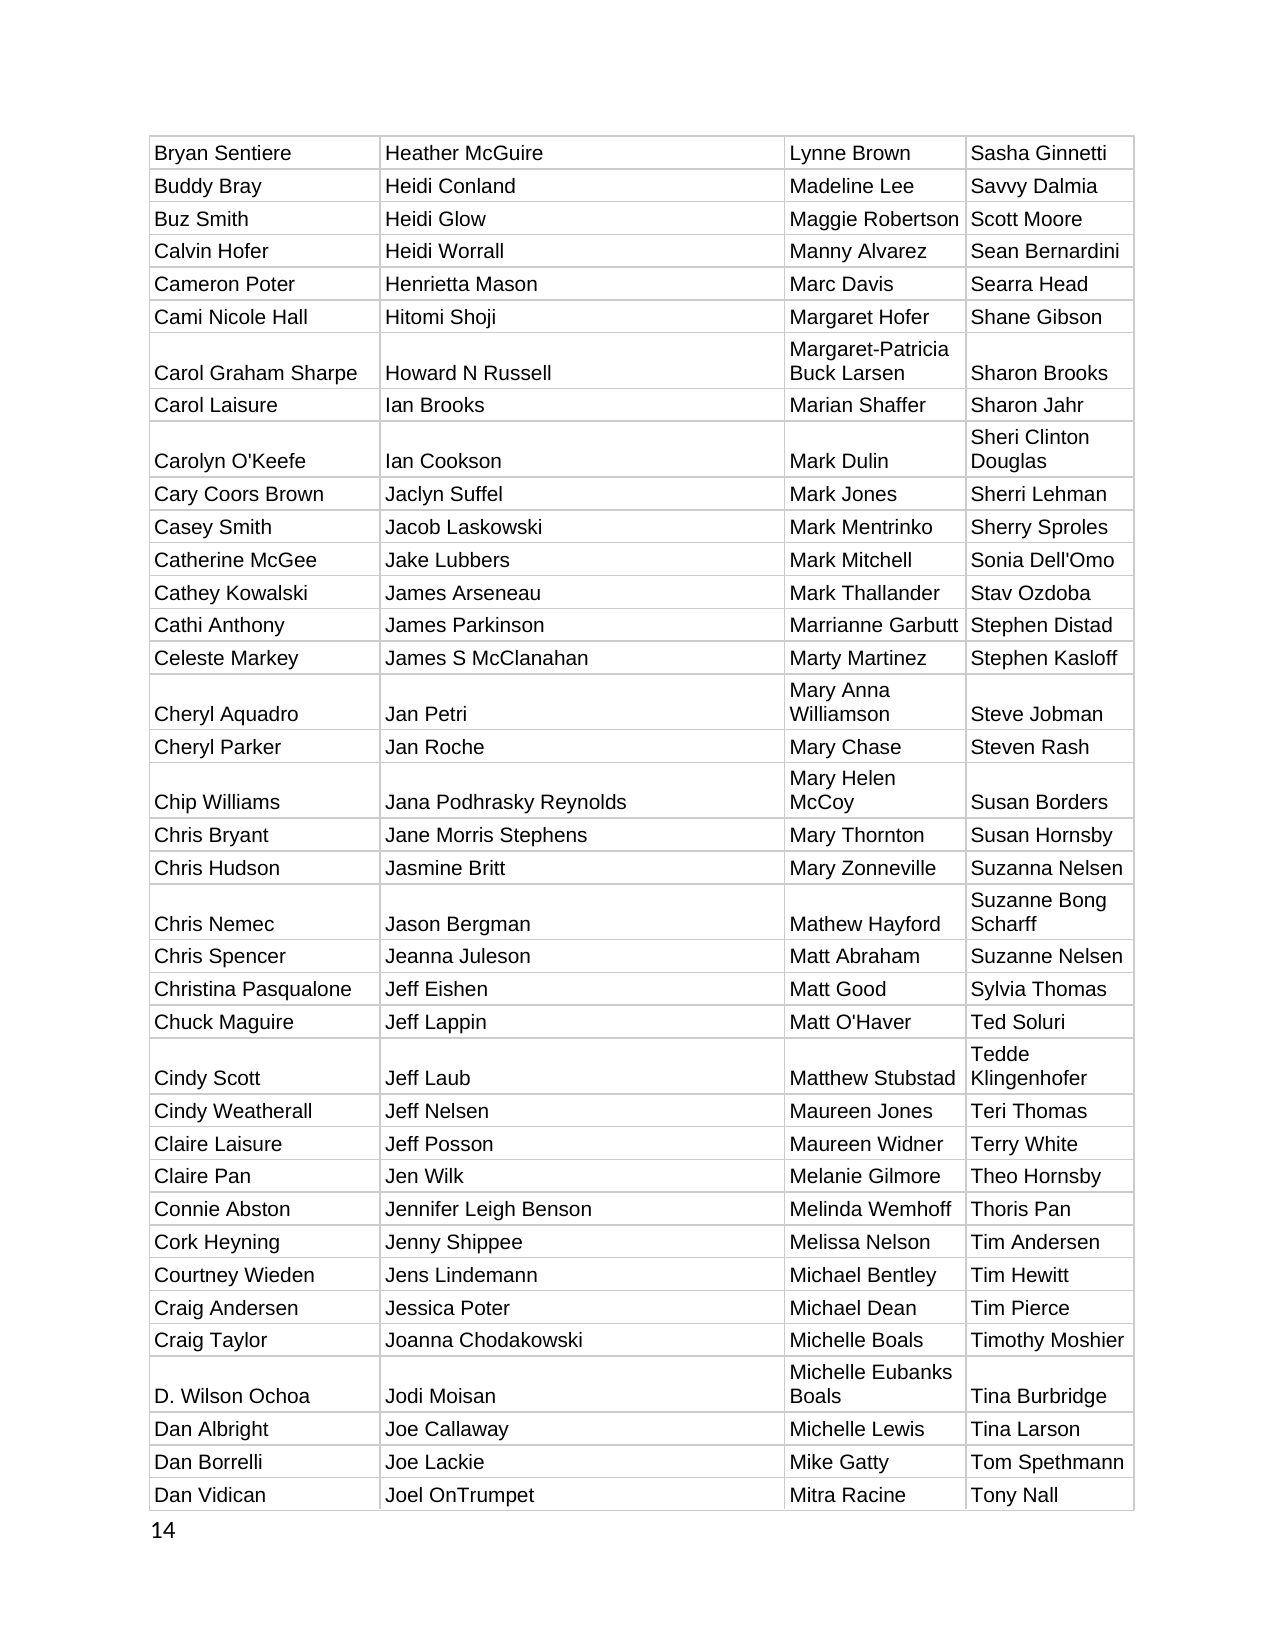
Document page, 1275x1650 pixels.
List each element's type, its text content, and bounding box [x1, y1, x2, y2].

table_cell Marrianne Garbutt [785, 609, 965, 640]
table_cell Claire Pan [150, 1160, 379, 1191]
table_cell Jens Lindemann [381, 1258, 784, 1290]
table_cell James S McClanahan [381, 642, 784, 673]
table_cell Dan Albright [150, 1413, 379, 1444]
table_cell Marty Martinez [785, 642, 965, 673]
table_cell Mary Zonneville [785, 852, 965, 883]
table_cell Searra Head [967, 268, 1133, 299]
table_cell Stephen Kasloff [967, 642, 1133, 673]
table_cell Jessica Poter [381, 1291, 784, 1322]
table_cell Jeff Posson [381, 1127, 784, 1158]
table_cell James Parkinson [381, 609, 784, 640]
table_cell Sheri Clinton Douglas [967, 422, 1133, 476]
table_cell Chip Williams [150, 763, 379, 817]
table_cell Chris Nemec [150, 885, 379, 939]
table_cell Heidi Glow [381, 202, 784, 233]
table_cell Michelle Boals [785, 1324, 965, 1355]
table_cell Heidi Worrall [381, 235, 784, 266]
table_cell Steven Rash [967, 730, 1133, 762]
table_cell Sylvia Thomas [967, 973, 1133, 1004]
table_cell Margaret Hofer [785, 301, 965, 332]
table_cell Chris Bryant [150, 819, 379, 850]
table_cell Stephen Distad [967, 609, 1133, 640]
table_cell Jeff Eishen [381, 973, 784, 1004]
table_cell Terry White [967, 1127, 1133, 1158]
table_cell Lynne Brown [785, 137, 965, 168]
table_cell Jeff Nelsen [381, 1095, 784, 1126]
table_cell Jake Lubbers [381, 543, 784, 574]
table_cell Dan Borrelli [150, 1446, 379, 1477]
table_cell Marian Shaffer [785, 389, 965, 420]
table_cell Melanie Gilmore [785, 1160, 965, 1191]
table_cell Mathew Hayford [785, 885, 965, 939]
table_cell Mary Anna Williamson [785, 675, 965, 729]
table_cell Tim Hewitt [967, 1258, 1133, 1290]
table_cell Michelle Lewis [785, 1413, 965, 1444]
table_cell Sherri Lehman [967, 478, 1133, 509]
table_cell Maureen Jones [785, 1095, 965, 1126]
table_cell Manny Alvarez [785, 235, 965, 266]
table_cell Tony Nall [967, 1478, 1133, 1509]
table_cell Heather McGuire [381, 137, 784, 168]
table_cell Cindy Weatherall [150, 1095, 379, 1126]
table_cell Ian Brooks [381, 389, 784, 420]
table_cell Mary Chase [785, 730, 965, 762]
table_cell Courtney Wieden [150, 1258, 379, 1290]
table_cell Theo Hornsby [967, 1160, 1133, 1191]
table_cell D. Wilson Ochoa [150, 1357, 379, 1411]
table_cell Michael Bentley [785, 1258, 965, 1290]
table_cell Steve Jobman [967, 675, 1133, 729]
table_cell Tom Spethmann [967, 1446, 1133, 1477]
table_cell Sonia Dell'Omo [967, 543, 1133, 574]
table_cell Suzanne Nelsen [967, 940, 1133, 971]
table_cell Chuck Maguire [150, 1006, 379, 1037]
table_cell Matt Abraham [785, 940, 965, 971]
table_cell Jana Podhrasky Reynolds [381, 763, 784, 817]
table_cell Mark Thallander [785, 576, 965, 607]
table_cell Timothy Moshier [967, 1324, 1133, 1355]
table_cell Stav Ozdoba [967, 576, 1133, 607]
table_cell Maureen Widner [785, 1127, 965, 1158]
table_cell Jane Morris Stephens [381, 819, 784, 850]
table_cell Dan Vidican [150, 1478, 379, 1509]
table_cell James Arseneau [381, 576, 784, 607]
table_cell Mark Dulin [785, 422, 965, 476]
table_cell Buz Smith [150, 202, 379, 233]
table_cell Hitomi Shoji [381, 301, 784, 332]
table_cell Sean Bernardini [967, 235, 1133, 266]
table_cell Cindy Scott [150, 1039, 379, 1093]
table_cell Jeff Laub [381, 1039, 784, 1093]
table_cell Ted Soluri [967, 1006, 1133, 1037]
table_cell Joanna Chodakowski [381, 1324, 784, 1355]
table_cell Jacob Laskowski [381, 511, 784, 542]
table_cell Shane Gibson [967, 301, 1133, 332]
table_cell Jan Roche [381, 730, 784, 762]
table_cell Howard N Russell [381, 333, 784, 388]
table_cell Ian Cookson [381, 422, 784, 476]
table_cell Maggie Robertson [785, 202, 965, 233]
table_cell Marc Davis [785, 268, 965, 299]
table_cell Tina Burbridge [967, 1357, 1133, 1411]
table_cell Jasmine Britt [381, 852, 784, 883]
table_cell Cary Coors Brown [150, 478, 379, 509]
table_cell Sasha Ginnetti [967, 137, 1133, 168]
table_cell Melissa Nelson [785, 1226, 965, 1257]
table_cell Jennifer Leigh Benson [381, 1193, 784, 1224]
table_cell Tedde Klingenhofer [967, 1039, 1133, 1093]
table_cell Bryan Sentiere [150, 137, 379, 168]
table_cell Mary Helen McCoy [785, 763, 965, 817]
table_cell Scott Moore [967, 202, 1133, 233]
table_cell Calvin Hofer [150, 235, 379, 266]
table_cell Joe Callaway [381, 1413, 784, 1444]
table_cell Buddy Bray [150, 170, 379, 201]
table_cell Sherry Sproles [967, 511, 1133, 542]
table_cell Mark Mitchell [785, 543, 965, 574]
table_cell Cheryl Parker [150, 730, 379, 762]
table_cell Jodi Moisan [381, 1357, 784, 1411]
table_cell Sharon Jahr [967, 389, 1133, 420]
table_cell Jeff Lappin [381, 1006, 784, 1037]
table_cell Mark Mentrinko [785, 511, 965, 542]
table_cell Madeline Lee [785, 170, 965, 201]
table_cell Teri Thomas [967, 1095, 1133, 1126]
table_cell Heidi Conland [381, 170, 784, 201]
table_cell Connie Abston [150, 1193, 379, 1224]
table_cell Mary Thornton [785, 819, 965, 850]
table_cell Savvy Dalmia [967, 170, 1133, 201]
table_cell Mitra Racine [785, 1478, 965, 1509]
table_cell Michelle Eubanks Boals [785, 1357, 965, 1411]
table_cell Thoris Pan [967, 1193, 1133, 1224]
table_cell Tim Andersen [967, 1226, 1133, 1257]
table_cell Carol Graham Sharpe [150, 333, 379, 388]
table_cell Catherine McGee [150, 543, 379, 574]
table_cell Jaclyn Suffel [381, 478, 784, 509]
table_cell Mike Gatty [785, 1446, 965, 1477]
table_cell Cathi Anthony [150, 609, 379, 640]
table_cell Jan Petri [381, 675, 784, 729]
table_cell Sharon Brooks [967, 333, 1133, 388]
table_cell Casey Smith [150, 511, 379, 542]
table_cell Chris Hudson [150, 852, 379, 883]
table_cell Cork Heyning [150, 1226, 379, 1257]
table_cell Margaret-Patricia Buck Larsen [785, 333, 965, 388]
table_cell Michael Dean [785, 1291, 965, 1322]
table_cell Celeste Markey [150, 642, 379, 673]
table_cell Carolyn O'Keefe [150, 422, 379, 476]
table_cell Matt O'Haver [785, 1006, 965, 1037]
table_cell Tina Larson [967, 1413, 1133, 1444]
table_cell Jenny Shippee [381, 1226, 784, 1257]
table_cell Susan Hornsby [967, 819, 1133, 850]
table_cell Matt Good [785, 973, 965, 1004]
table_cell Suzanne Bong Scharff [967, 885, 1133, 939]
table_cell Tim Pierce [967, 1291, 1133, 1322]
table_cell Cameron Poter [150, 268, 379, 299]
table_cell Jen Wilk [381, 1160, 784, 1191]
table_cell Joe Lackie [381, 1446, 784, 1477]
table_cell Jeanna Juleson [381, 940, 784, 971]
table_cell Carol Laisure [150, 389, 379, 420]
table_cell Jason Bergman [381, 885, 784, 939]
table_cell Cheryl Aquadro [150, 675, 379, 729]
table_cell Craig Taylor [150, 1324, 379, 1355]
table_cell Henrietta Mason [381, 268, 784, 299]
table_cell Cathey Kowalski [150, 576, 379, 607]
table_cell Chris Spencer [150, 940, 379, 971]
table_cell Cami Nicole Hall [150, 301, 379, 332]
table_cell Matthew Stubstad [785, 1039, 965, 1093]
table_cell Mark Jones [785, 478, 965, 509]
table_cell Melinda Wemhoff [785, 1193, 965, 1224]
table_cell Joel OnTrumpet [381, 1478, 784, 1509]
table_cell Claire Laisure [150, 1127, 379, 1158]
table_cell Christina Pasqualone [150, 973, 379, 1004]
table_cell Suzanna Nelsen [967, 852, 1133, 883]
table_cell Susan Borders [967, 763, 1133, 817]
table_cell Craig Andersen [150, 1291, 379, 1322]
